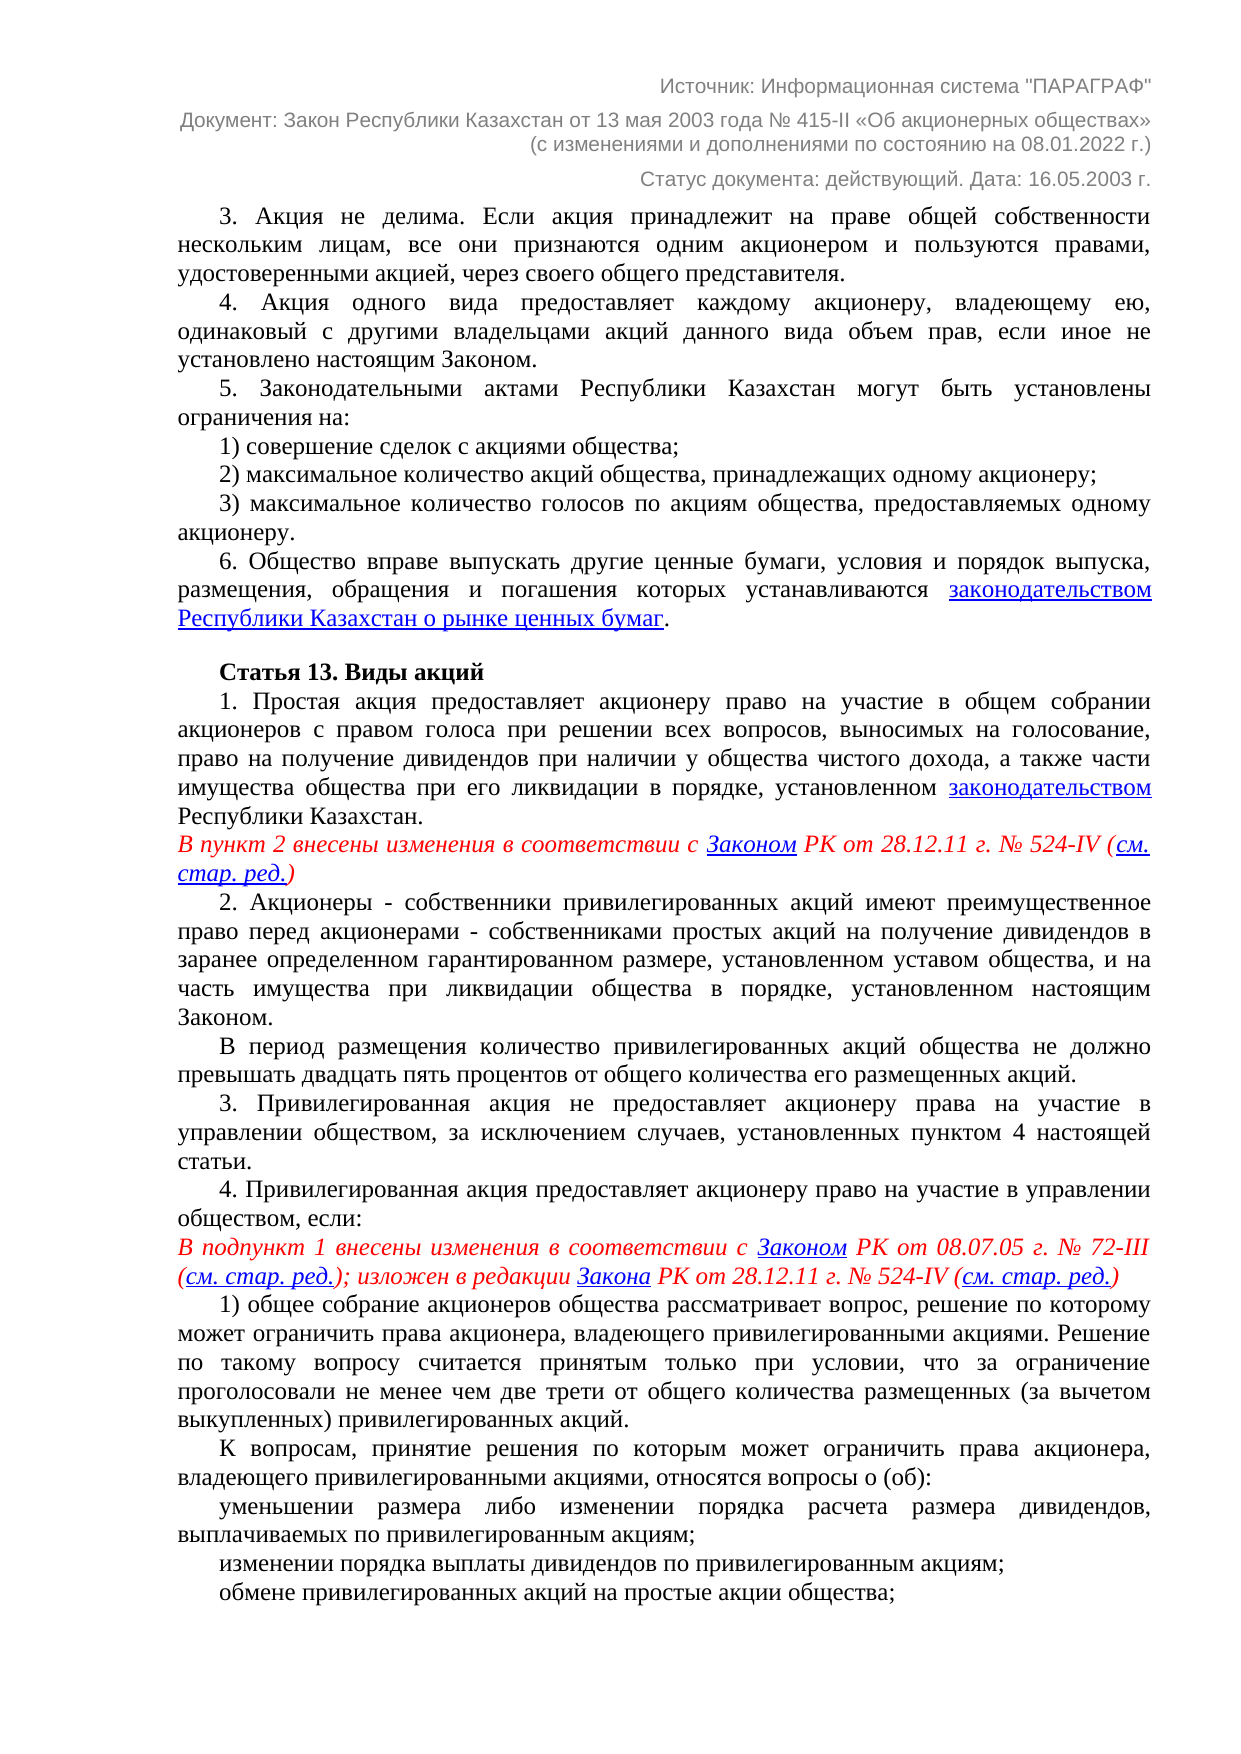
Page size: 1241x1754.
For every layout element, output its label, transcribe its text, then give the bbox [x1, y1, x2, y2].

text 1. Простая акция предоставляет акционеру право на участие в общем собрании акционеров с правом голоса при решении всех вопросов, выносимых на голосование, право на получение дивидендов при наличии у общества чистого дохода, а также части имущества общества при его ликвидации в порядке, установленном законодательством Республики Казахстан. [177, 686, 1152, 829]
text 4. Акция одного вида предоставляет каждому акционеру, владеющему ею, одинаковый с другими владельцами акций данного вида объем прав, если иное не установлено настоящим Законом. [177, 287, 1152, 373]
text 2) максимальное количество акций общества, принадлежащих одному акционеру; [177, 459, 1152, 488]
text изменении порядка выплаты дивидендов по привилегированным акциям; [177, 1548, 1152, 1577]
text К вопросам, принятие решения по которым может ограничить права акционера, владеющего привилегированными акциями, относятся вопросы о (об): [177, 1433, 1152, 1491]
text 2. Акционеры - собственники привилегированных акций имеют преимущественное право перед акционерами - собственниками простых акций на получение дивидендов в заранее определенном гарантированном размере, установленном уставом общества, и на часть имущества при ликвидации общества в порядке, установленном настоящим Законом. [177, 887, 1152, 1031]
text уменьшении размера либо изменении порядка расчета размера дивидендов, выплачиваемых по привилегированным акциям; [177, 1491, 1152, 1548]
text обмене привилегированных акций на простые акции общества; [177, 1577, 1152, 1606]
text 3. Акция не делима. Если акция принадлежит на праве общей собственности нескольким лицам, все они признаются одним акционером и пользуются правами, удостоверенными акцией, через своего общего представителя. [177, 201, 1152, 287]
text В пункт 2 внесены изменения в соответствии с Законом РК от 28.12.11 г. № 524-IV (см. стар. ред.) [177, 829, 1152, 887]
text 3. Привилегированная акция не предоставляет акционеру права на участие в управлении обществом, за исключением случаев, установленных пунктом 4 настоящей статьи. [177, 1088, 1152, 1174]
text 1) совершение сделок с акциями общества; [177, 431, 1152, 459]
text В подпункт 1 внесены изменения в соответствии с Законом РК от 08.07.05 г. № 72-III (см. стар. ред.); изложен в редакции Закона РК от 28.12.11 г. № 524-IV (см. стар. ред.) [177, 1232, 1152, 1289]
text 3) максимальное количество голосов по акциям общества, предоставляемых одному акционеру. [177, 488, 1152, 546]
text 5. Законодательными актами Республики Казахстан могут быть установлены ограничения на: [177, 373, 1152, 431]
text В период размещения количество привилегированных акций общества не должно превышать двадцать пять процентов от общего количества его размещенных акций. [177, 1031, 1152, 1088]
text 6. Общество вправе выпускать другие ценные бумаги, условия и порядок выпуска, размещения, обращения и погашения которых устанавливаются законодательством Республики Казахстан о рынке ценных бумаг. [177, 546, 1152, 632]
text Статья 13. Виды акций [177, 657, 1152, 686]
text 4. Привилегированная акция предоставляет акционеру право на участие в управлении обществом, если: [177, 1174, 1152, 1232]
text 1) общее собрание акционеров общества рассматривает вопрос, решение по которому может ограничить права акционера, владеющего привилегированными акциями. Решение по такому вопросу считается принятым только при условии, что за ограничение проголосовали не менее чем две трети от общего количества размещенных (за вычетом выкупленных) привилегированных акций. [177, 1289, 1152, 1433]
